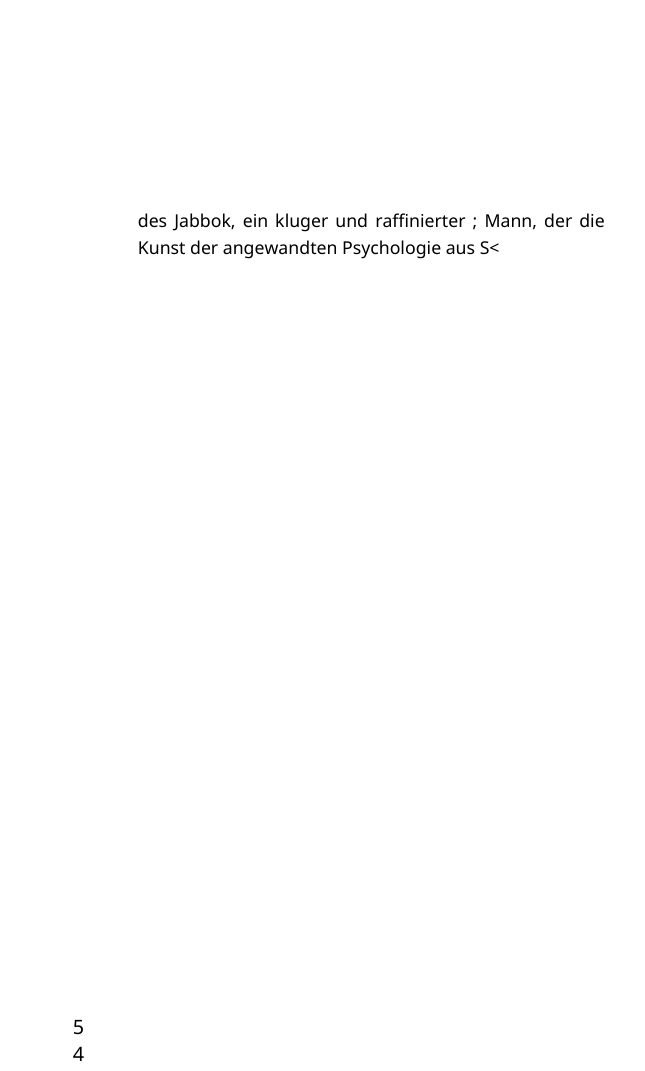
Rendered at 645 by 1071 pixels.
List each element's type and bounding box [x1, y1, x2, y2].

text [138, 206, 606, 260]
